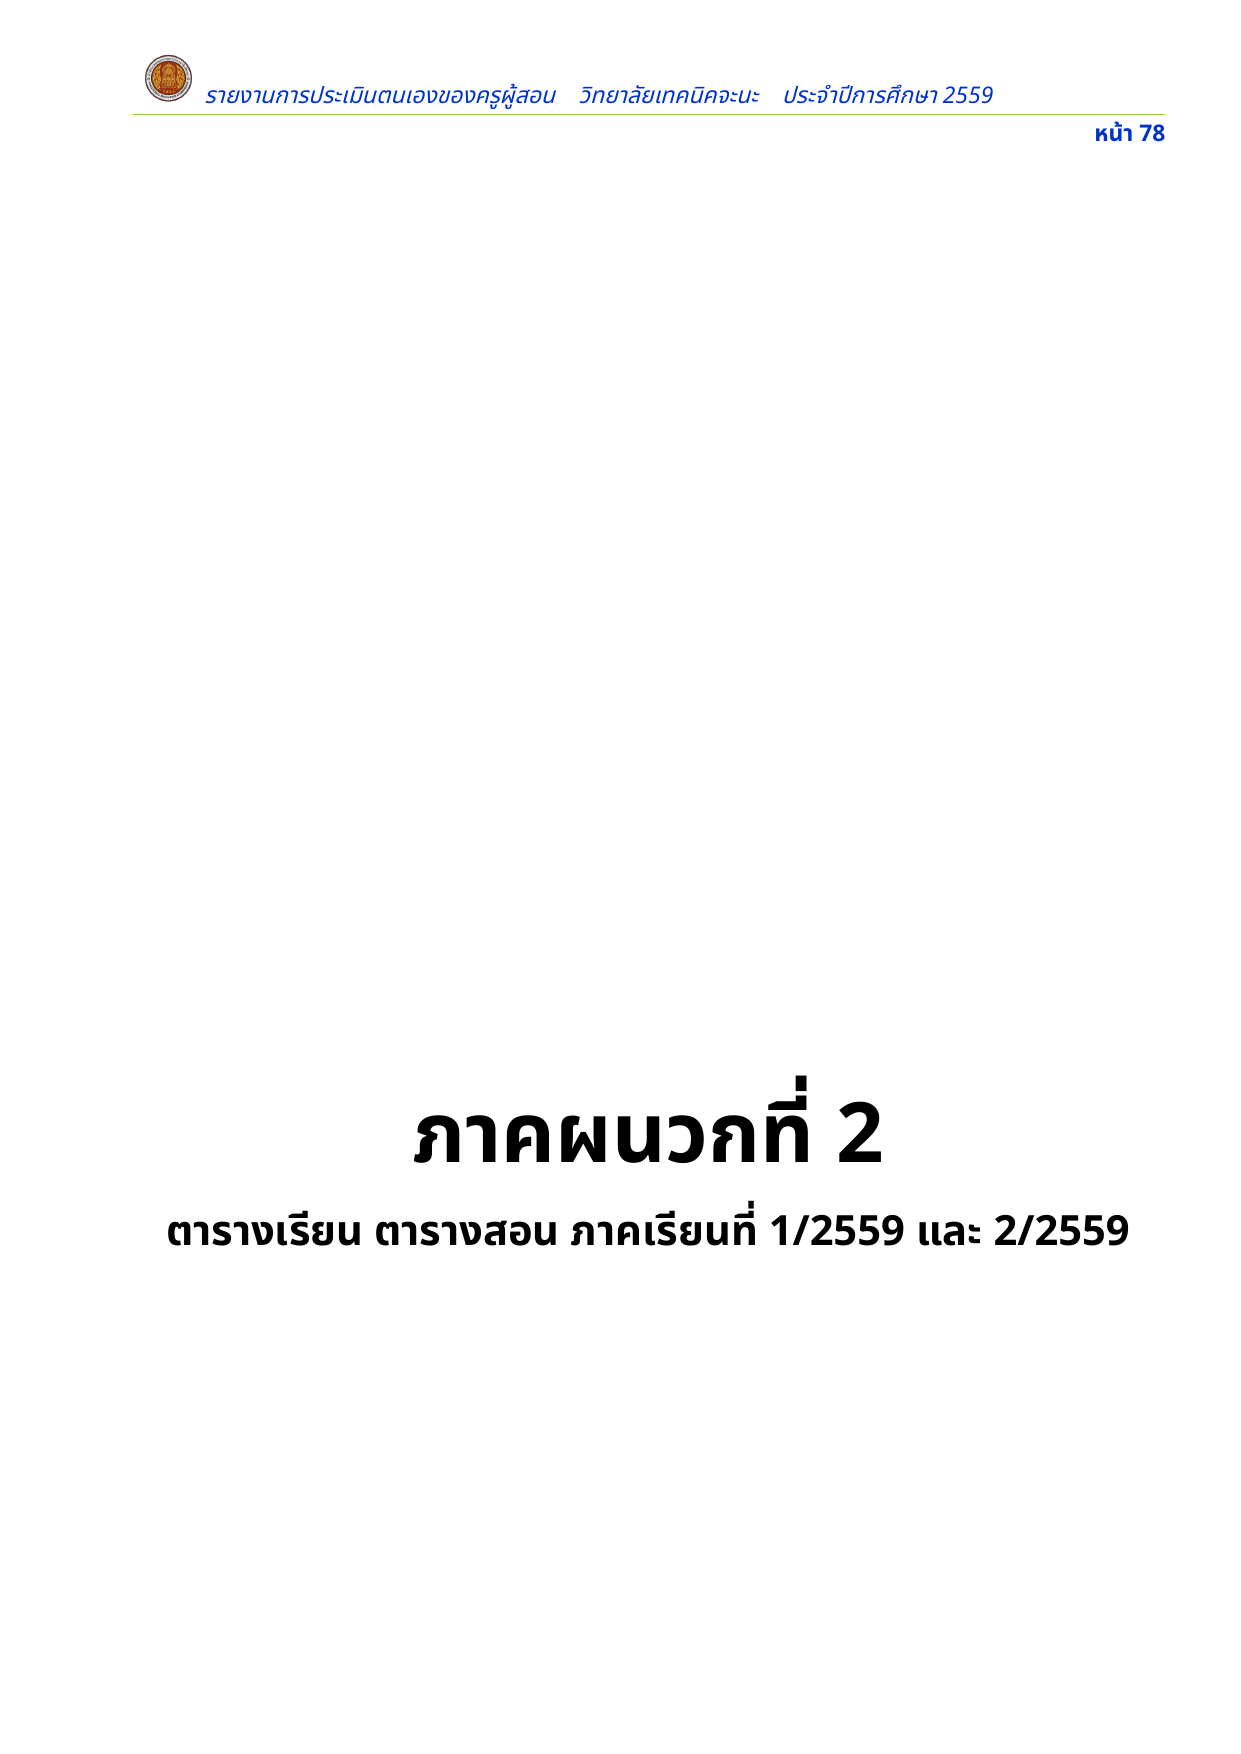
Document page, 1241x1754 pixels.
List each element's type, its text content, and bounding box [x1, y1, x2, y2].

text ภาคผนวกที่ 2 [133, 1074, 1162, 1200]
text ตารางเรียน ตารางสอน ภาคเรียนที่ 1/2559 และ 2/2559 [133, 1200, 1162, 1264]
picture [132, 52, 205, 104]
